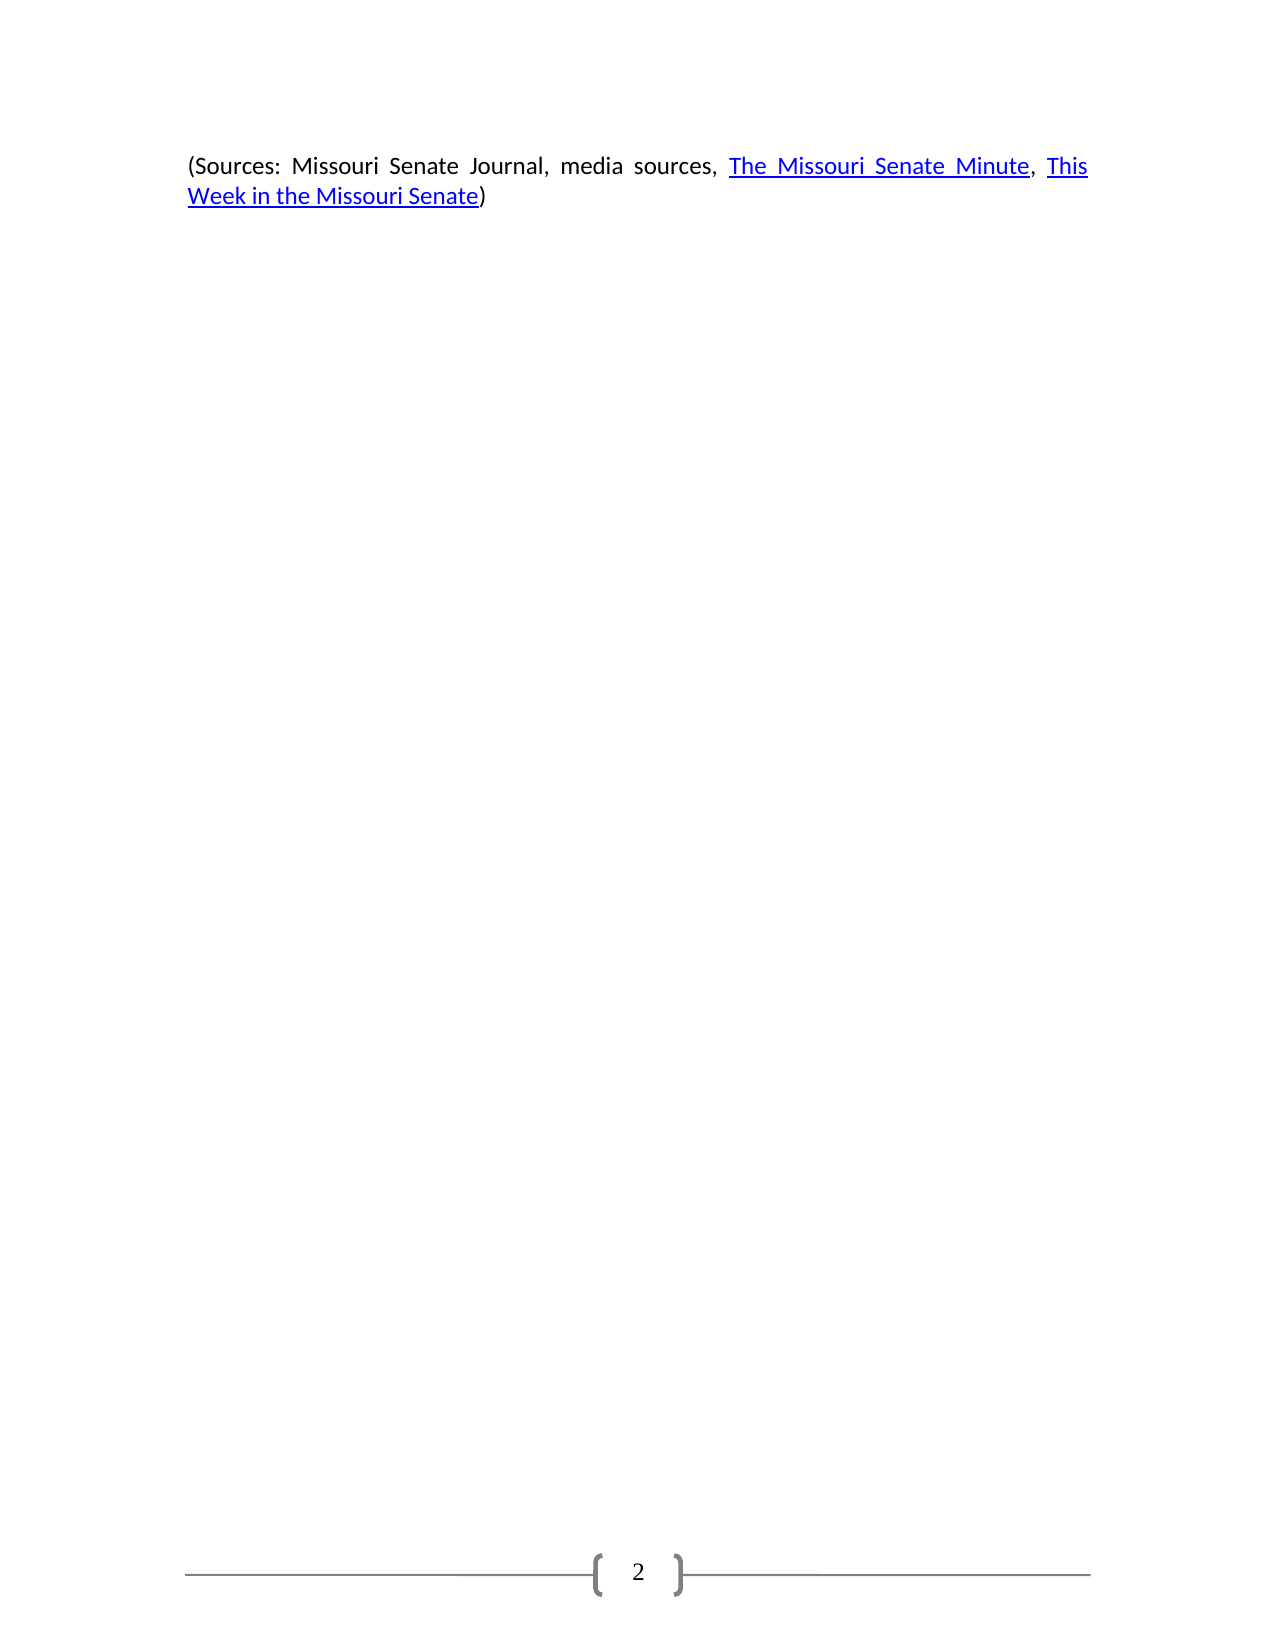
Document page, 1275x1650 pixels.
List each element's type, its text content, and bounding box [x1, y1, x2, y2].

text (Sources: Missouri Senate Journal, media sources, The Missouri Senate Minute, This Week in the Missouri Senate) [187, 150, 1087, 211]
